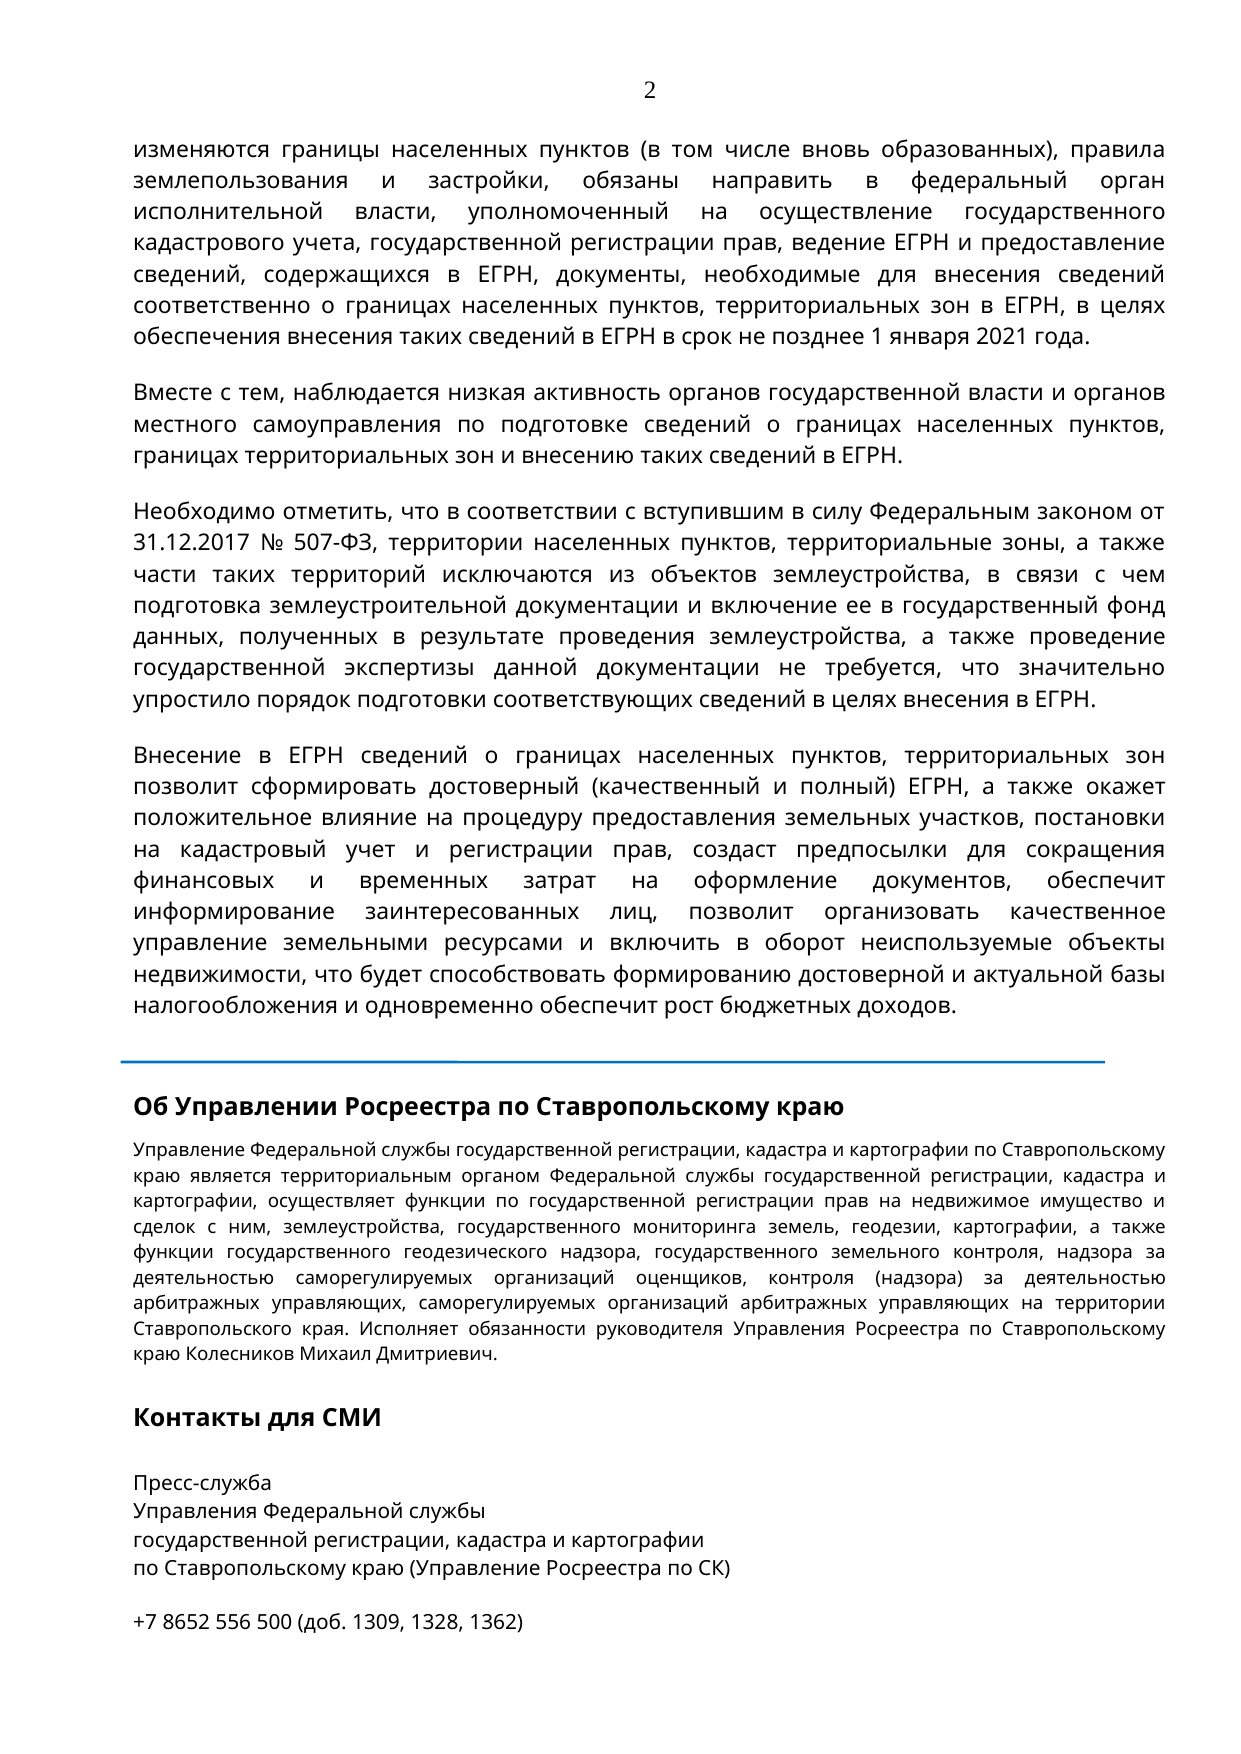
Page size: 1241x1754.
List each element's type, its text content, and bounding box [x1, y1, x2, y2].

text по Ставропольскому краю (Управление Росреестра по СК) [133, 1553, 1167, 1582]
text Об Управлении Росреестра по Ставропольскому краю [133, 1088, 1167, 1122]
text Управление Федеральной службы государственной регистрации, кадастра и картографии по Ставропольскому краю является территориальным органом Федеральной службы государственной регистрации, кадастра и картографии, осуществляет функции по государственной регистрации прав на недвижимое имущество и сделок с ним, землеустройства, государственного мониторинга земель, геодезии, картографии, а также функции государственного геодезического надзора, государственного земельного контроля, надзора за деятельностью саморегулируемых организаций оценщиков, контроля (надзора) за деятельностью арбитражных управляющих, саморегулируемых организаций арбитражных управляющих на территории Ставропольского края. Исполняет обязанности руководителя Управления Росреестра по Ставропольскому краю Колесников Михаил Дмитриевич. [133, 1136, 1167, 1366]
text +7 8652 556 500 (доб. 1309, 1328, 1362) [133, 1607, 1167, 1636]
text Необходимо отметить, что в соответствии с вступившим в силу Федеральным законом от 31.12.2017 № 507-ФЗ, территории населенных пунктов, территориальные зоны, а также части таких территорий исключаются из объектов землеустройства, в связи с чем подготовка землеустроительной документации и включение ее в государственный фонд данных, полученных в результате проведения землеустройства, а также проведение государственной экспертизы данной документации не требуется, что значительно упростило порядок подготовки соответствующих сведений в целях внесения в ЕГРН. [133, 495, 1167, 714]
text Вместе с тем, наблюдается низкая активность органов государственной власти и органов местного самоуправления по подготовке сведений о границах населенных пунктов, границах территориальных зон и внесению таких сведений в ЕГРН. [133, 376, 1167, 470]
text Контакты для СМИ [133, 1400, 1167, 1434]
text Управления Федеральной службы государственной регистрации, кадастра и картографии [133, 1497, 1167, 1553]
text Пресс-служба [133, 1468, 1167, 1497]
text Внесение в ЕГРН сведений о границах населенных пунктов, территориальных зон позволит сформировать достоверный (качественный и полный) ЕГРН, а также окажет положительное влияние на процедуру предоставления земельных участков, постановки на кадастровый учет и регистрации прав, создаст предпосылки для сокращения финансовых и временных затрат на оформление документов, обеспечит информирование заинтересованных лиц, позволит организовать качественное управление земельными ресурсами и включить в оборот неиспользуемые объекты недвижимости, что будет способствовать формированию достоверной и актуальной базы налогообложения и одновременно обеспечит рост бюджетных доходов. [133, 739, 1167, 1020]
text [133, 132, 1167, 351]
